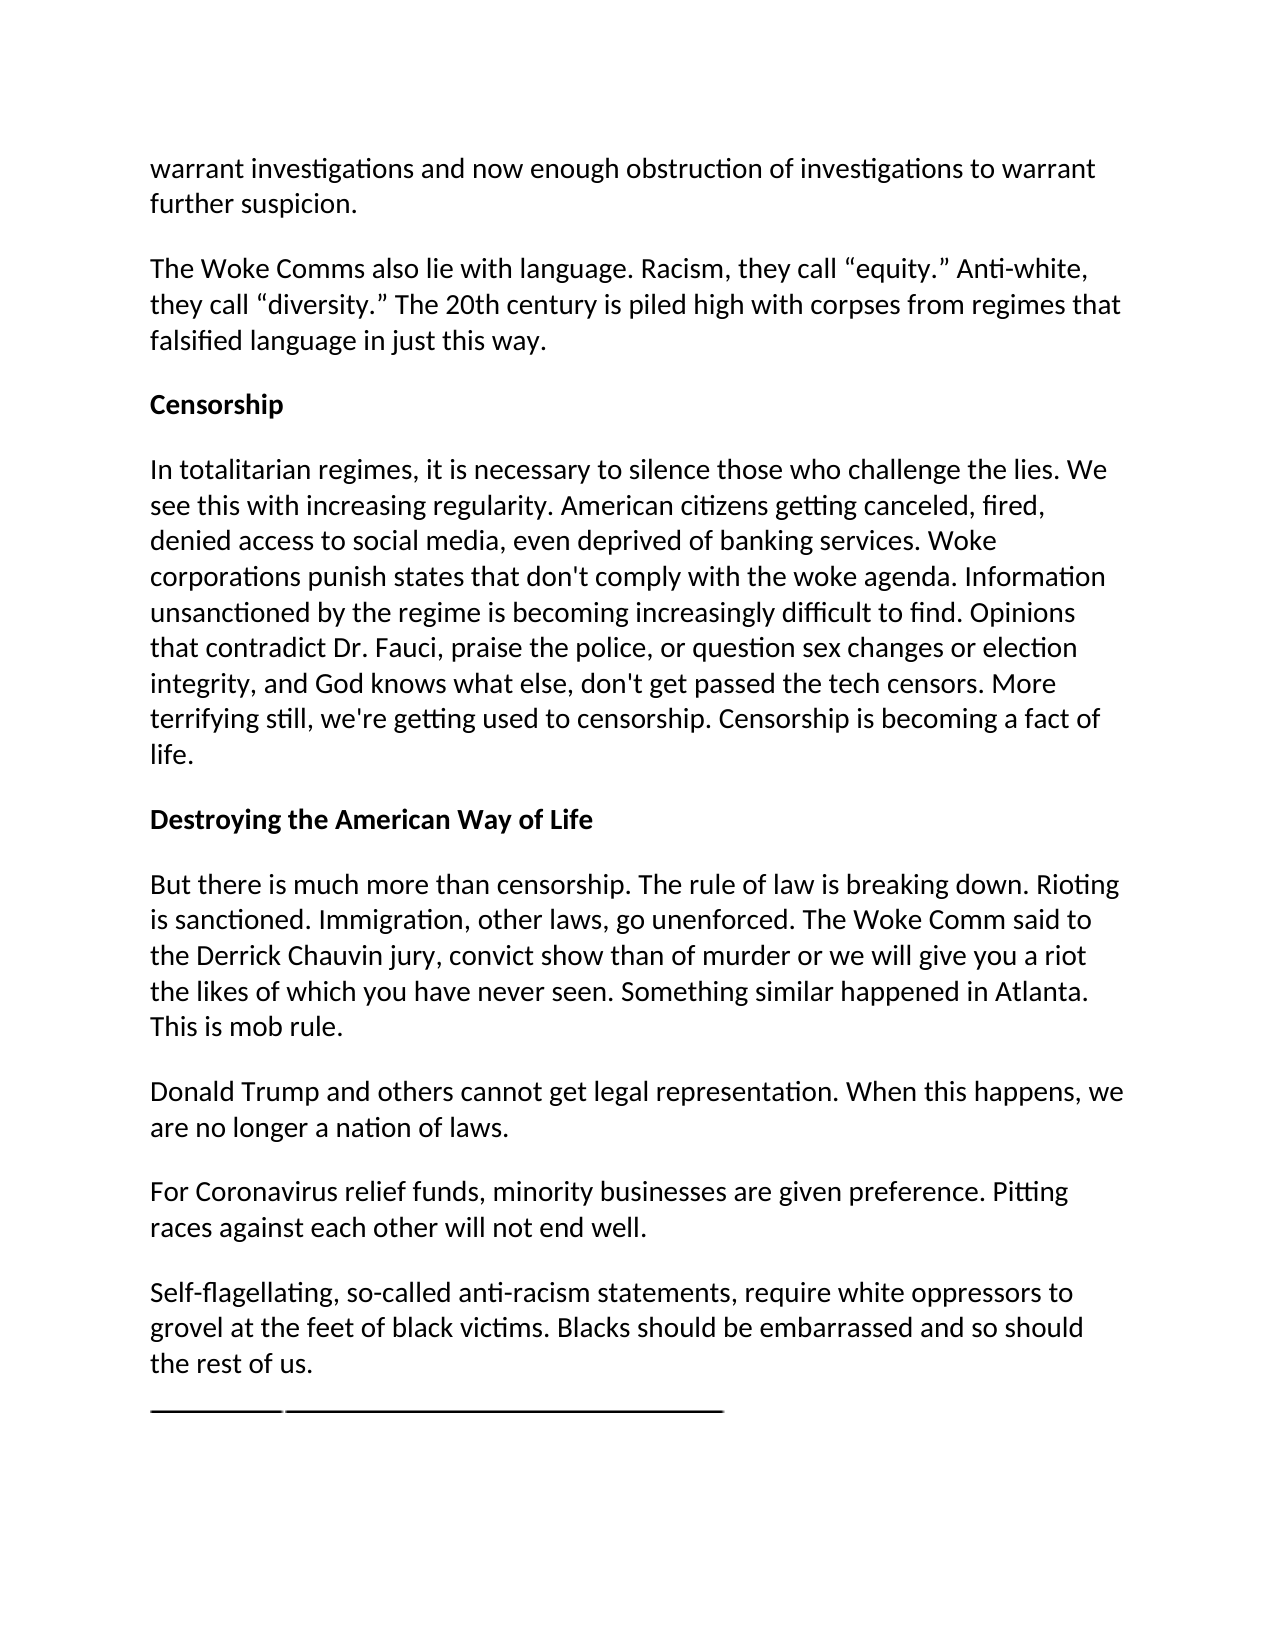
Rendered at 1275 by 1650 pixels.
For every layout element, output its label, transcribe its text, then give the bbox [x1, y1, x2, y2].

text Censorship [150, 386, 1125, 422]
text For Coronavirus relief funds, minority businesses are given preference. Pitting races against each other will not end well. [150, 1173, 1125, 1245]
text Self-flagellating, so-called anti-racism statements, require white oppressors to grovel at the feet of black victims. Blacks should be embarrassed and so should the rest of us. [150, 1274, 1125, 1381]
text Destroying the American Way of Life [150, 801, 1125, 837]
text But there is much more than censorship. The rule of law is breaking down. Rioting is sanctioned. Immigration, other laws, go unenforced. The Woke Comm said to the Derrick Chauvin jury, convict show than of murder or we will give you a riot the likes of which you have never seen. Something similar happened in Atlanta. This is mob rule. [150, 866, 1125, 1044]
text Donald Trump and others cannot get legal representation. When this happens, we are no longer a nation of laws. [150, 1073, 1125, 1144]
text In totalitarian regimes, it is necessary to silence those who challenge the lies. We see this with increasing regularity. American citizens getting canceled, fired, denied access to social media, even deprived of banking services. Woke corporations punish states that don't comply with the woke agenda. Information unsanctioned by the regime is becoming increasingly difficult to find. Opinions that contradict Dr. Fauci, praise the police, or question sex changes or election integrity, and God knows what else, don't get passed the tech censors. More terrifying still, we're getting used to censorship. Censorship is becoming a fact of life. [150, 451, 1125, 772]
text The Woke Comms also lie with language. Racism, they call “equity.” Anti-white, they call “diversity.” The 20th century is piled high with corpses from regimes that falsified language in just this way. [150, 250, 1125, 357]
text warrant investigations and now enough obstruction of investigations to warrant further suspicion. [150, 150, 1125, 221]
